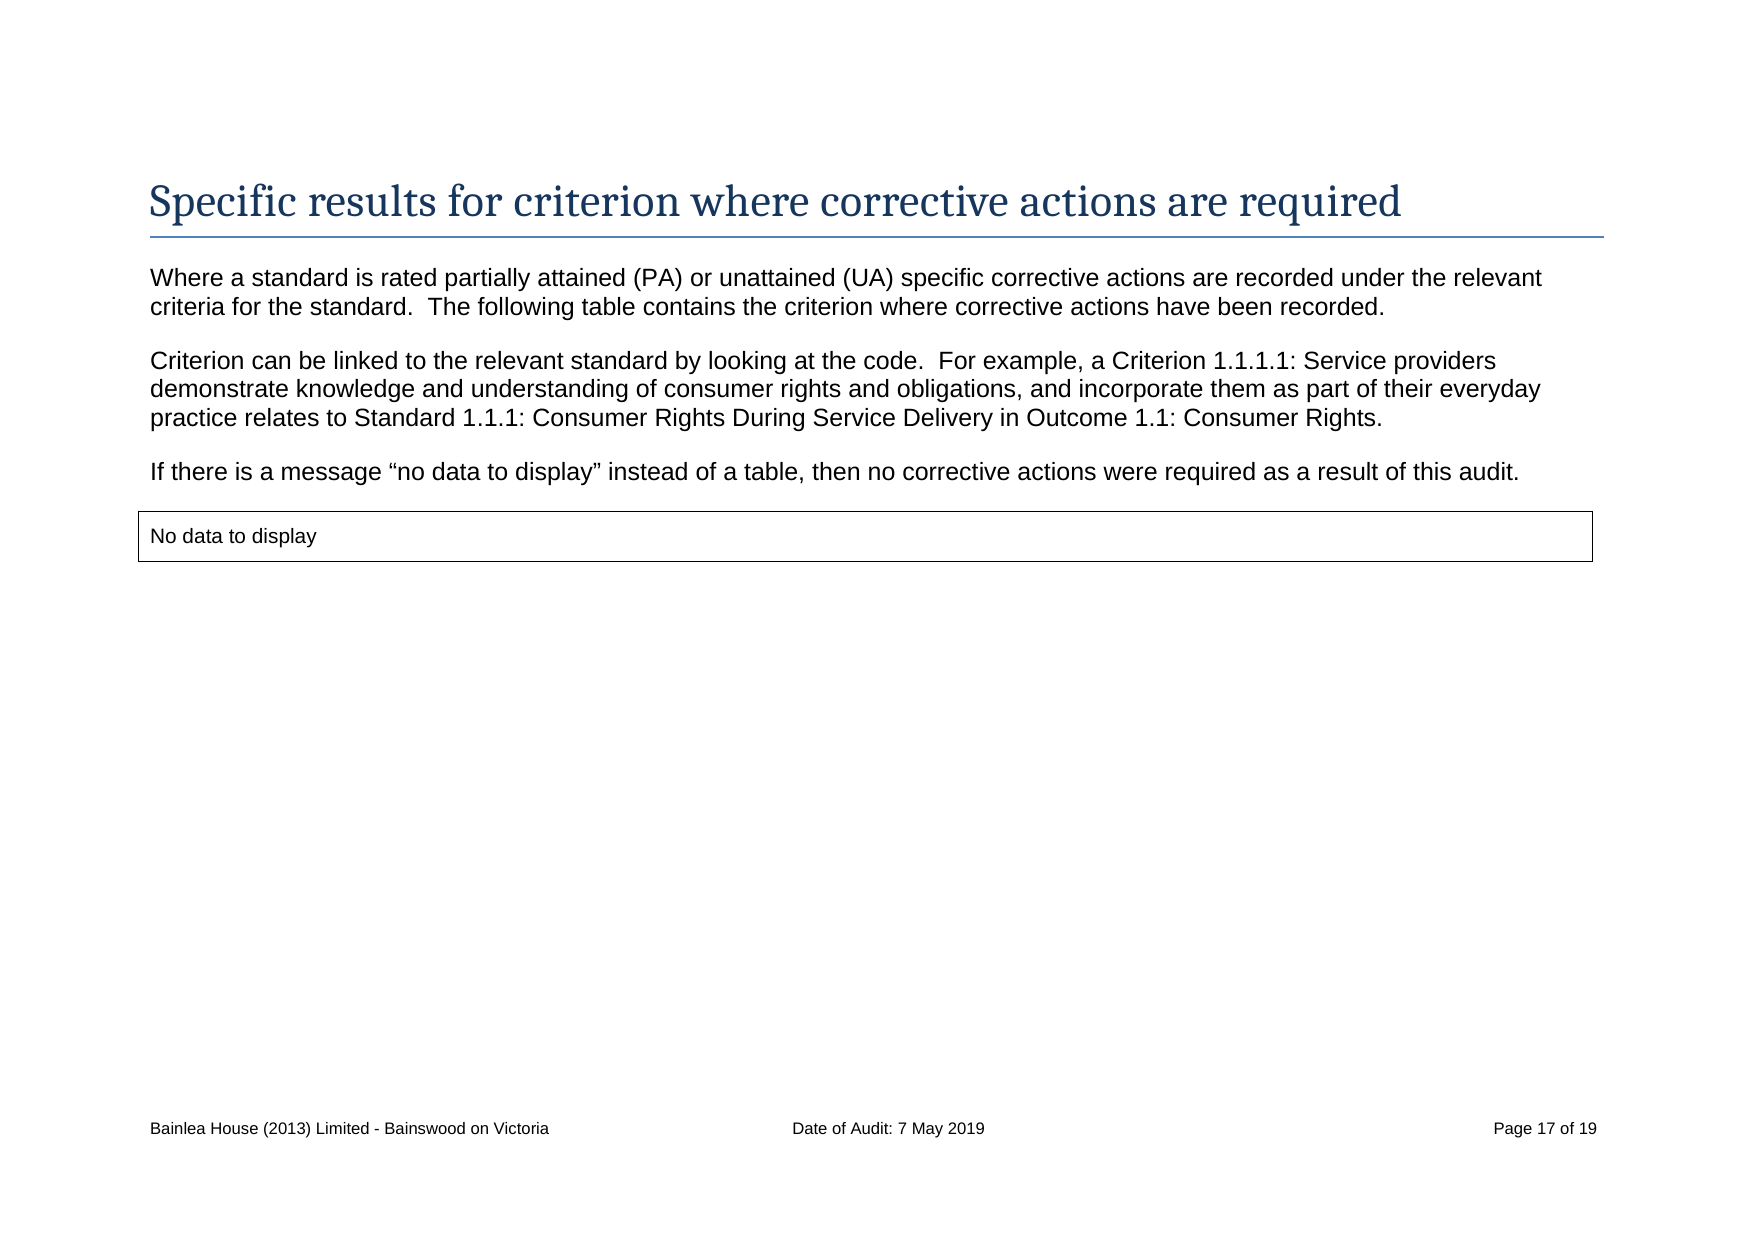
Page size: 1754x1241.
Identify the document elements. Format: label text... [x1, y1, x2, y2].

text Criterion can be linked to the relevant standard by looking at the code. For example, a Criterion 1.1.1.1: Service providers demonstrate knowledge and understanding of consumer rights and obligations, and incorporate them as part of their everyday practice relates to Standard 1.1.1: Consumer Rights During Service Delivery in Outcome 1.1: Consumer Rights. [150, 346, 1604, 432]
text Where a standard is rated partially attained (PA) or unattained (UA) specific corrective actions are recorded under the relevant criteria for the standard. The following table contains the criterion where corrective actions have been recorded. [150, 263, 1604, 321]
table_header No data to display [139, 512, 1592, 561]
text If there is a message “no data to display” instead of a table, then no corrective actions were required as a result of this audit. [150, 457, 1604, 486]
subtitle Specific results for criterion where corrective actions are required [150, 175, 1604, 236]
